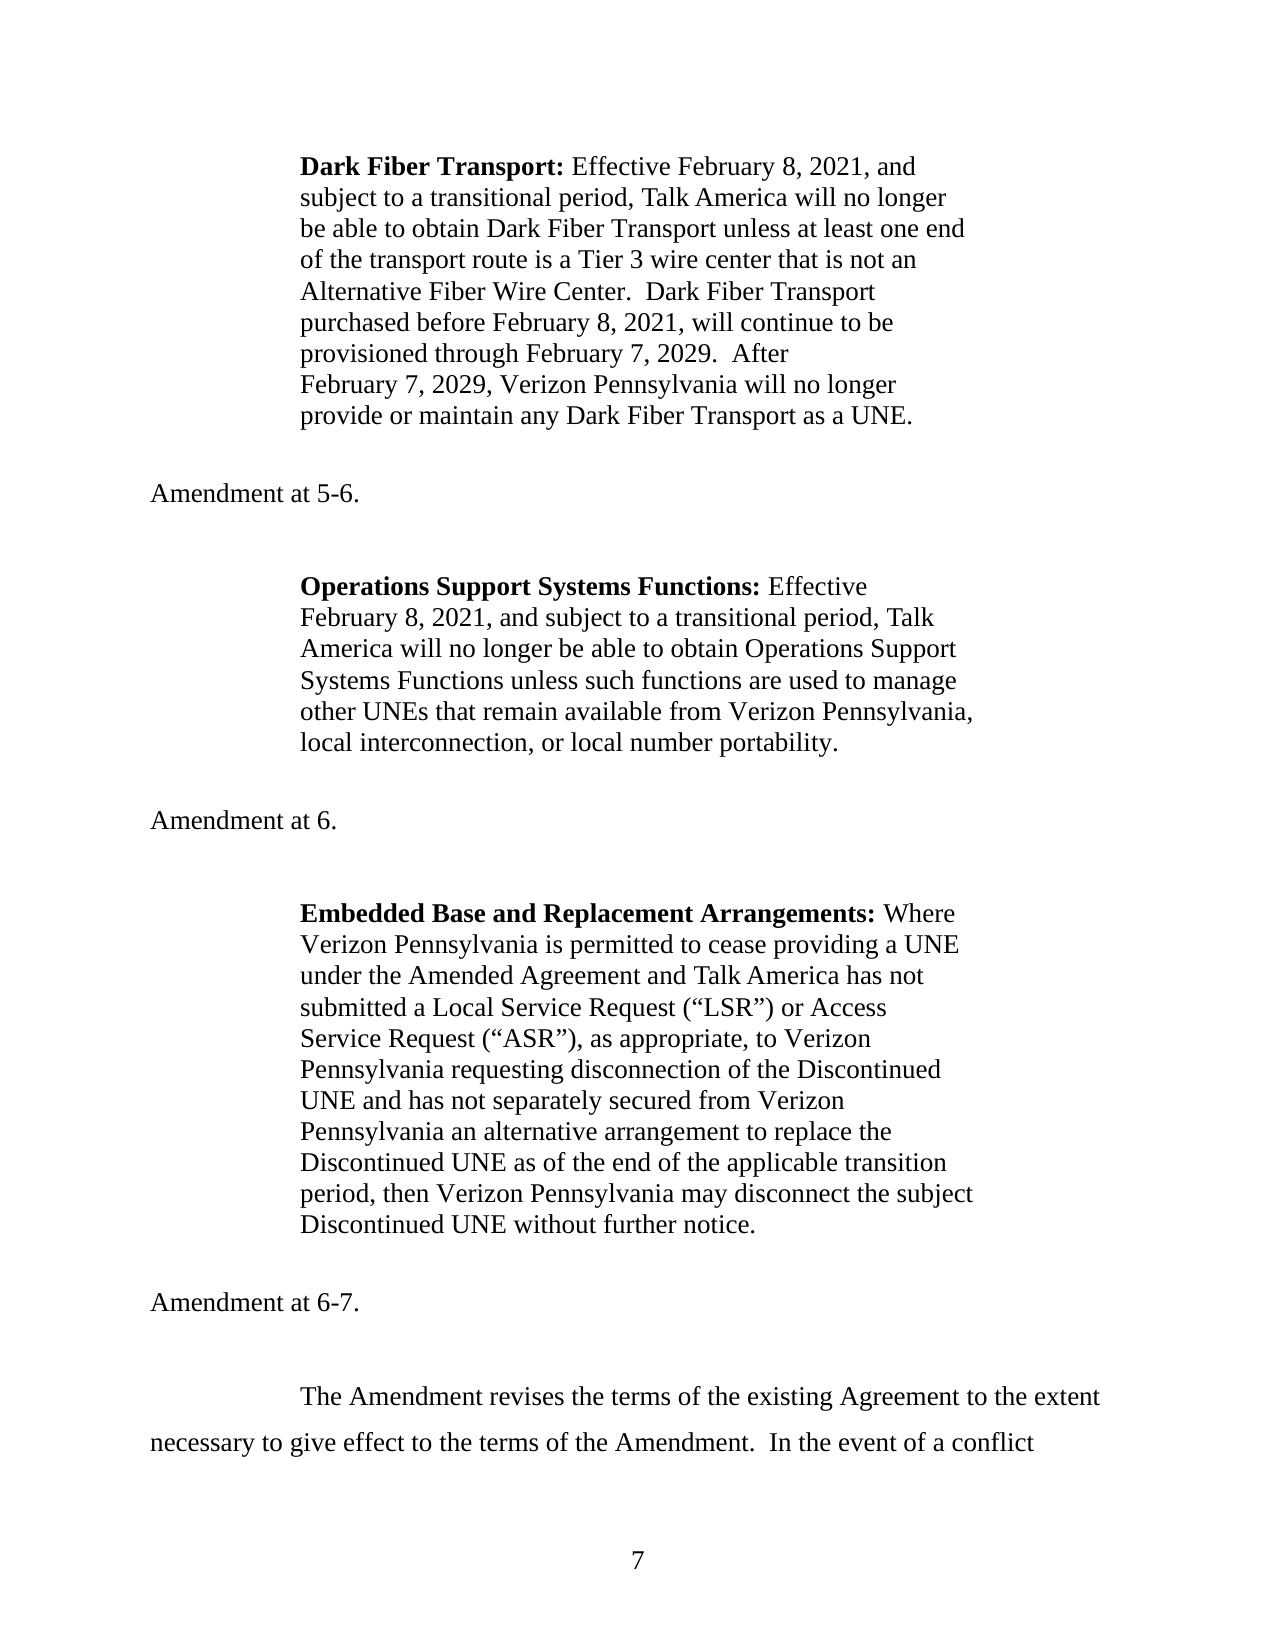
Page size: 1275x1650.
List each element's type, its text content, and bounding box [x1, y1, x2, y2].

text Embedded Base and Replacement Arrangements: Where Verizon Pennsylvania is permitted to cease providing a UNE under the Amended Agreement and Talk America has not submitted a Local Service Request (“LSR”) or Access Service Request (“ASR”), as appropriate, to Verizon Pennsylvania requesting disconnection of the Discontinued UNE and has not separately secured from Verizon Pennsylvania an alternative arrangement to replace the Discontinued UNE as of the end of the applicable transition period, then Verizon Pennsylvania may disconnect the subject Discontinued UNE without further notice. [300, 897, 975, 1240]
text Amendment at 6-7. [150, 1286, 975, 1318]
text Amendment at 5-6. [150, 477, 1125, 508]
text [150, 1380, 1125, 1458]
text Amendment at 6. [150, 804, 1125, 835]
text Operations Support Systems Functions: Effective February 8, 2021, and subject to a transitional period, Talk America will no longer be able to obtain Operations Support Systems Functions unless such functions are used to manage other UNEs that remain available from Verizon Pennsylvania, local interconnection, or local number portability. [300, 570, 975, 757]
text Dark Fiber Transport: Effective February 8, 2021, and subject to a transitional period, Talk America will no longer be able to obtain Dark Fiber Transport unless at least one end of the transport route is a Tier 3 wire center that is not an Alternative Fiber Wire Center. Dark Fiber Transport purchased before February 8, 2021, will continue to be provisioned through February 7, 2029. After February 7, 2029, Verizon Pennsylvania will no longer provide or maintain any Dark Fiber Transport as a UNE. [300, 150, 975, 430]
